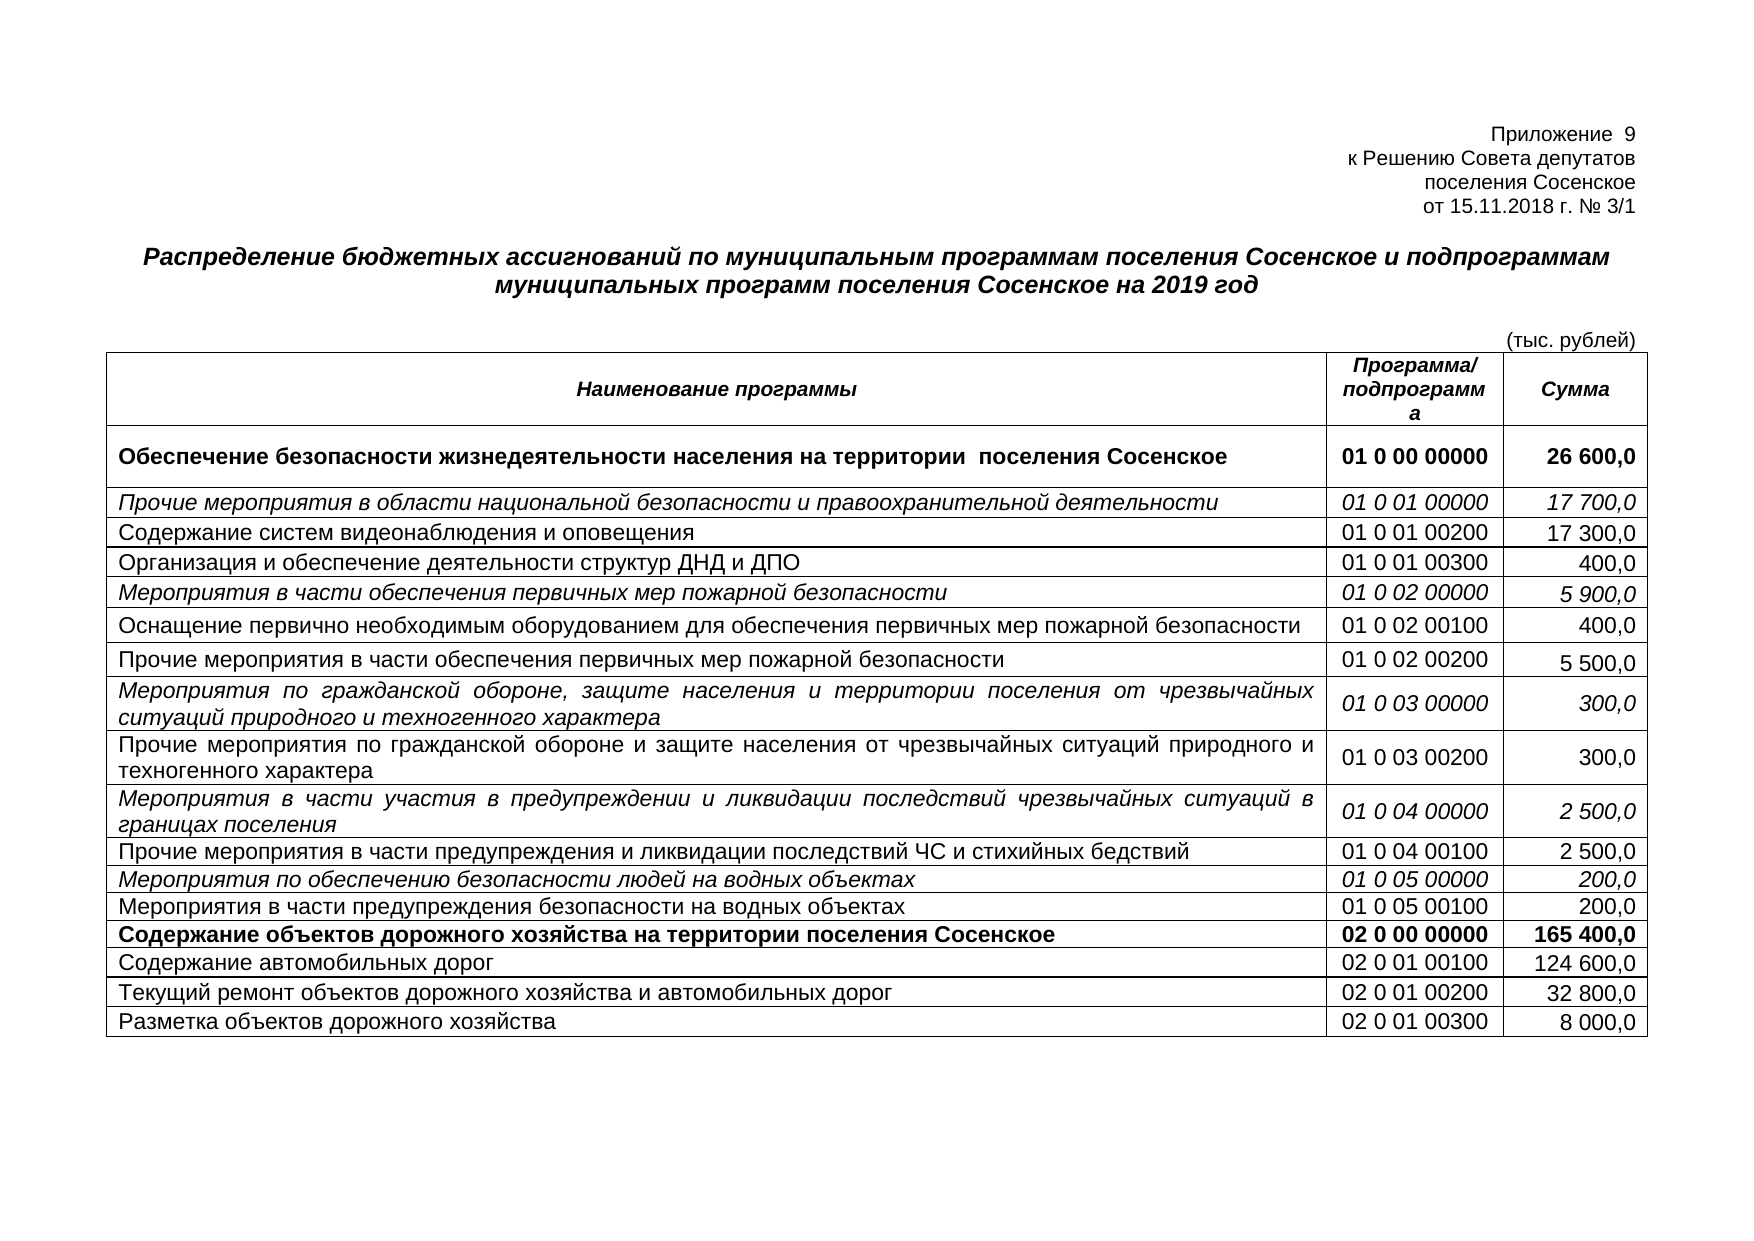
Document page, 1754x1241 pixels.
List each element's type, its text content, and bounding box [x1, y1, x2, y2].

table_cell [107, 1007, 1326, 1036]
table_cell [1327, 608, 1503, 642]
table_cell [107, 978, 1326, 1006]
text к Решению Совета депутатов [118, 146, 1636, 170]
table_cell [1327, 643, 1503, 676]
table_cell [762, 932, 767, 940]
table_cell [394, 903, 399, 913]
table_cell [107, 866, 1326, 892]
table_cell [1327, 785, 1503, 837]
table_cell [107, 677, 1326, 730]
text от 15.11.2018 г. № 3/1 [118, 194, 1636, 218]
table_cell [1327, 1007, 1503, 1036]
text (тыс. рублей) [118, 328, 1636, 352]
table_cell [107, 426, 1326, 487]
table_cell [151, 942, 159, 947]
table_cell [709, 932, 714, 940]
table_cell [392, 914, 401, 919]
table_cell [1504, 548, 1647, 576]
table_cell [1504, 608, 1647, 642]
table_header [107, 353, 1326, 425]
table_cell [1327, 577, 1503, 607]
text Распределение бюджетных ассигнований по муниципальным программам поселения Сосенское и подпрограммам муниципальных программ поселения Сосенское на 2019 год [118, 242, 1636, 299]
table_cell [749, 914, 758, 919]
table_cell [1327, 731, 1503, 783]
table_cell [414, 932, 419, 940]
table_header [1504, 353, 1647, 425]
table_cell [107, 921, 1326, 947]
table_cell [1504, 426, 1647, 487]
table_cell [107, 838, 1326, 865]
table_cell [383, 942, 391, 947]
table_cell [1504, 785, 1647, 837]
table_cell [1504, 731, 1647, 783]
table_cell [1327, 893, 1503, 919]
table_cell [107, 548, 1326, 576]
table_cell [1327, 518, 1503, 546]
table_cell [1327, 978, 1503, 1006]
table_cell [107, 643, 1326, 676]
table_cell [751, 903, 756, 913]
text поселения Сосенское [118, 170, 1636, 194]
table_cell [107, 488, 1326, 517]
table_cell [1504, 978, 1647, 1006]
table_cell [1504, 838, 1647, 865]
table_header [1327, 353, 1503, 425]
text Приложение 9 [118, 122, 1636, 146]
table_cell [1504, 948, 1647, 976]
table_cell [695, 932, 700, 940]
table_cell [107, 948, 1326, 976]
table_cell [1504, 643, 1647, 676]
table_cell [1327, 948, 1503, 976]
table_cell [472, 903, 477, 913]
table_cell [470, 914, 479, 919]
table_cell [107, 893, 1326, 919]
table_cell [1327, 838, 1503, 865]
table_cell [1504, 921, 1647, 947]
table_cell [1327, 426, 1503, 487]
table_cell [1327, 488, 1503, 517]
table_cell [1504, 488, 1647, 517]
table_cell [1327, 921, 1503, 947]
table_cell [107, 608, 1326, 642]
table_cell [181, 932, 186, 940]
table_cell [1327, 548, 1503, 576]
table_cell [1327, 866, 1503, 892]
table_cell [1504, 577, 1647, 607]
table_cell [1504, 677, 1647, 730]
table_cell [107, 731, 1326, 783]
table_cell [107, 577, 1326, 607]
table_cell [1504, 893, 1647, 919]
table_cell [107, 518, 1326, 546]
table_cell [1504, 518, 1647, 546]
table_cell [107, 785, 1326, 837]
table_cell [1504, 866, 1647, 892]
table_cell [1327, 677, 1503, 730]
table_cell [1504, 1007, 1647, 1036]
